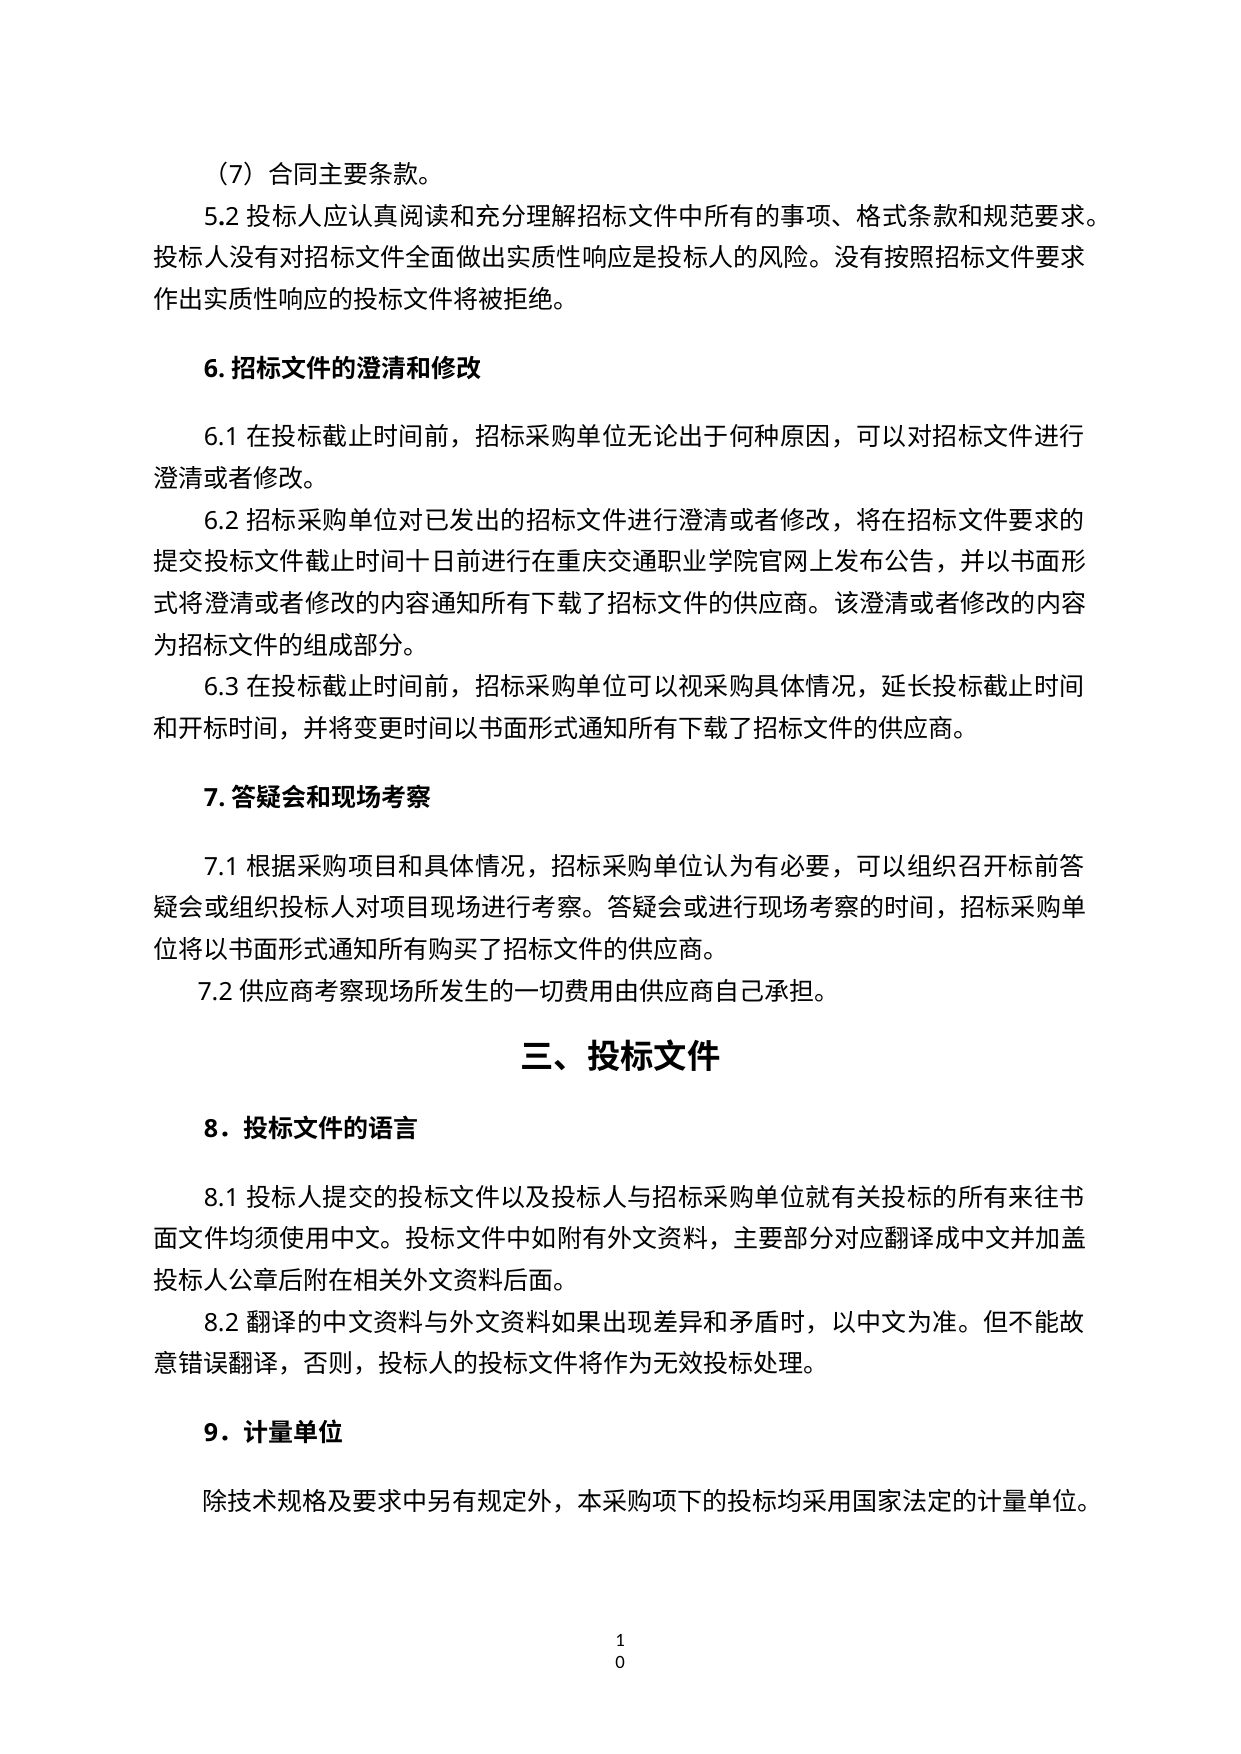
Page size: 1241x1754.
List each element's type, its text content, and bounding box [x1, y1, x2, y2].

subtitle 8．投标文件的语言 [153, 1104, 1087, 1146]
text 5.2 投标人应认真阅读和充分理解招标文件中所有的事项、格式条款和规范要求。投标人没有对招标文件全面做出实质性响应是投标人的风险。没有按照招标文件要求作出实质性响应的投标文件将被拒绝。 [153, 192, 1087, 317]
text 6.3 在投标截止时间前，招标采购单位可以视采购具体情况，延长投标截止时间和开标时间，并将变更时间以书面形式通知所有下载了招标文件的供应商。 [153, 662, 1087, 746]
text 6.2 招标采购单位对已发出的招标文件进行澄清或者修改，将在招标文件要求的提交投标文件截止时间十日前进行在重庆交通职业学院官网上发布公告，并以书面形式将澄清或者修改的内容通知所有下载了招标文件的供应商。该澄清或者修改的内容为招标文件的组成部分。 [153, 496, 1087, 662]
text 8.1 投标人提交的投标文件以及投标人与招标采购单位就有关投标的所有来往书面文件均须使用中文。投标文件中如附有外文资料，主要部分对应翻译成中文并加盖投标人公章后附在相关外文资料后面。 [153, 1173, 1087, 1298]
subtitle 7. 答疑会和现场考察 [153, 773, 1087, 814]
text 8.2 翻译的中文资料与外文资料如果出现差异和矛盾时，以中文为准。但不能故意错误翻译，否则，投标人的投标文件将作为无效投标处理。 [153, 1298, 1087, 1381]
subtitle 6. 招标文件的澄清和修改 [153, 344, 1087, 385]
text 7.2 供应商考察现场所发生的一切费用由供应商自己承担。 [153, 967, 1087, 1008]
subtitle 9．计量单位 [153, 1408, 1087, 1450]
text （7）合同主要条款。 [153, 150, 1087, 192]
subtitle 三、投标文件 [153, 1035, 1087, 1077]
text 6.1 在投标截止时间前，招标采购单位无论出于何种原因，可以对招标文件进行澄清或者修改。 [153, 412, 1087, 496]
text 7.1 根据采购项目和具体情况，招标采购单位认为有必要，可以组织召开标前答疑会或组织投标人对项目现场进行考察。答疑会或进行现场考察的时间，招标采购单位将以书面形式通知所有购买了招标文件的供应商。 [153, 842, 1087, 967]
text 除技术规格及要求中另有规定外，本采购项下的投标均采用国家法定的计量单位。 [153, 1477, 1087, 1519]
